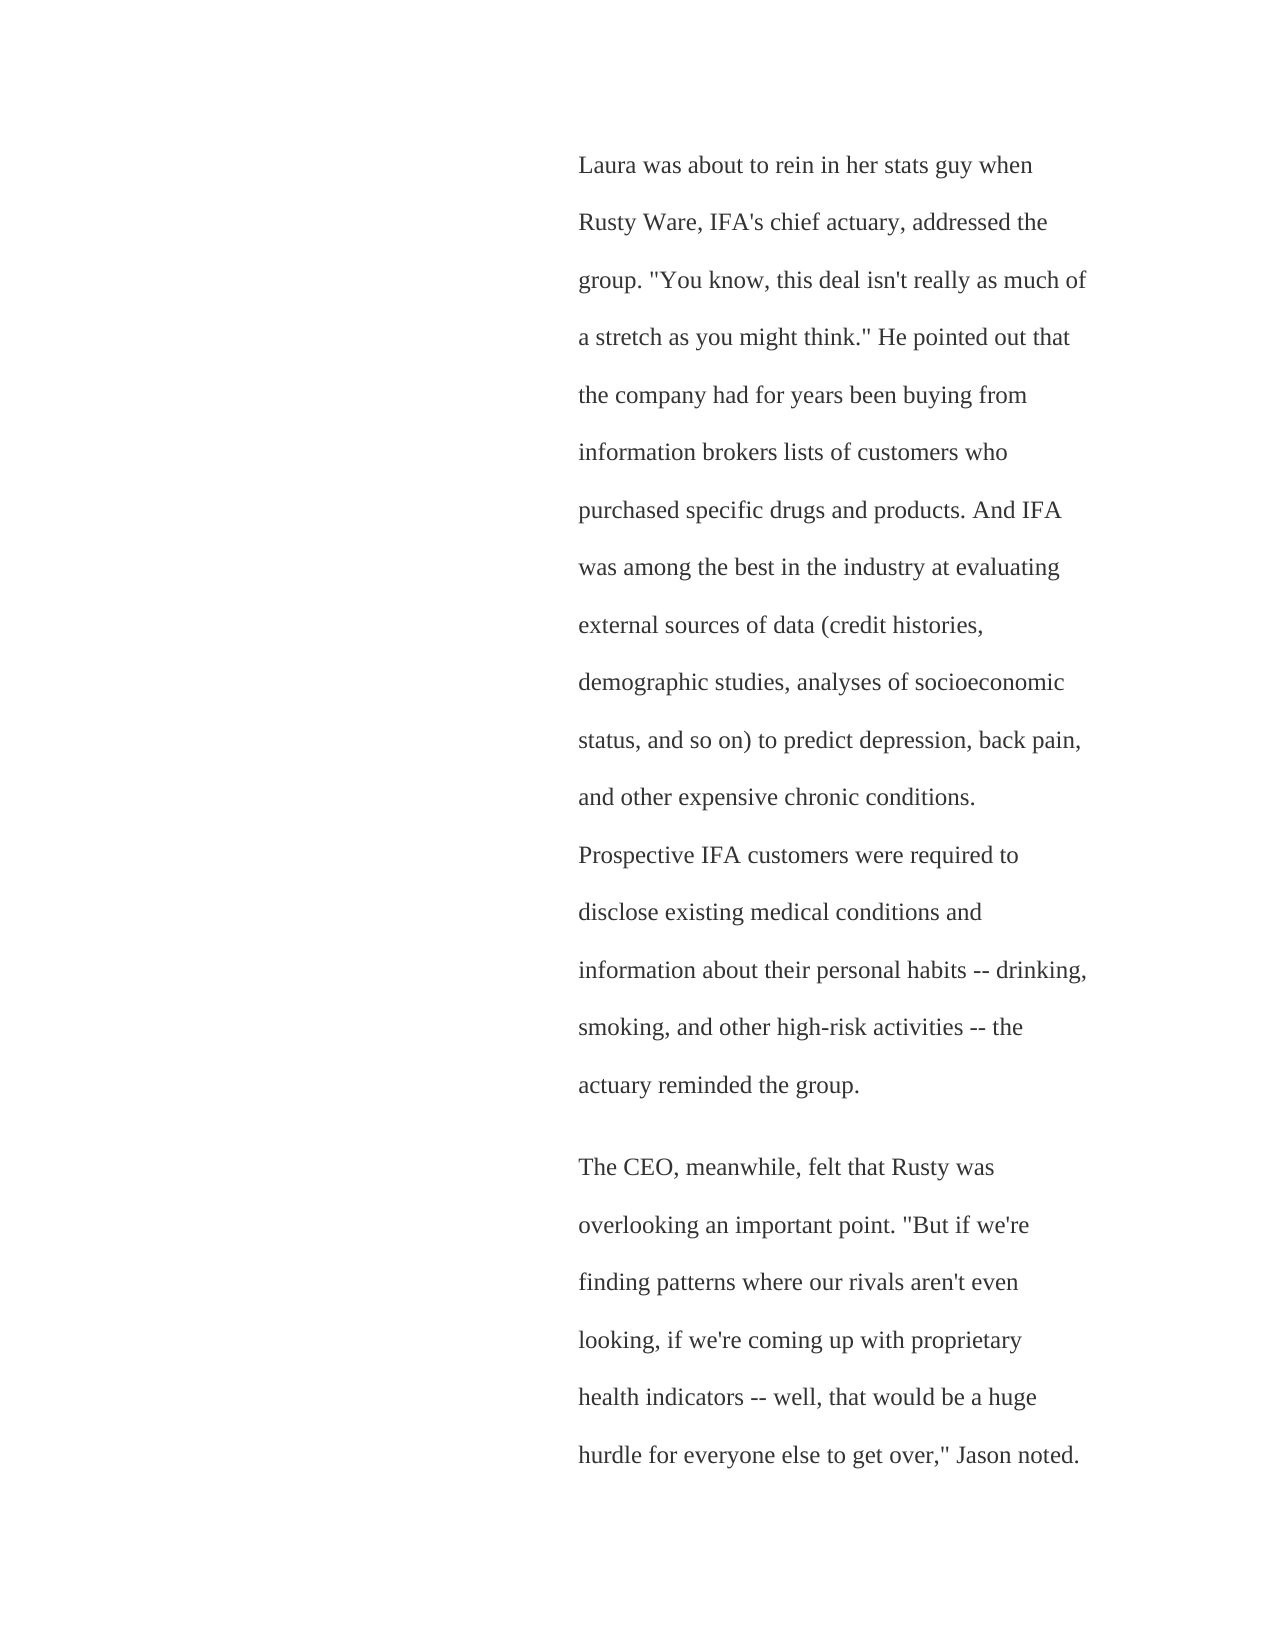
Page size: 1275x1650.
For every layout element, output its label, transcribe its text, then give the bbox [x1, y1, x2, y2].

text The CEO, meanwhile, felt that Rusty was overlooking an important point. "But if we're finding patterns where our rivals aren't even looking, if we're coming up with proprietary health indicators -- well, that would be a huge hurdle for everyone else to get over," Jason noted. [578, 1152, 1087, 1469]
text Laura was about to rein in her stats guy when Rusty Ware, IFA's chief actuary, addressed the group. "You know, this deal isn't really as much of a stretch as you might think." He pointed out that the company had for years been buying from information brokers lists of customers who purchased specific drugs and products. And IFA was among the best in the industry at evaluating external sources of data (credit histories, demographic studies, analyses of socioeconomic status, and so on) to predict depression, back pain, and other expensive chronic conditions. Prospective IFA customers were required to disclose existing medical conditions and information about their personal habits -- drinking, smoking, and other high-risk activities -- the actuary reminded the group. [578, 150, 1087, 1099]
